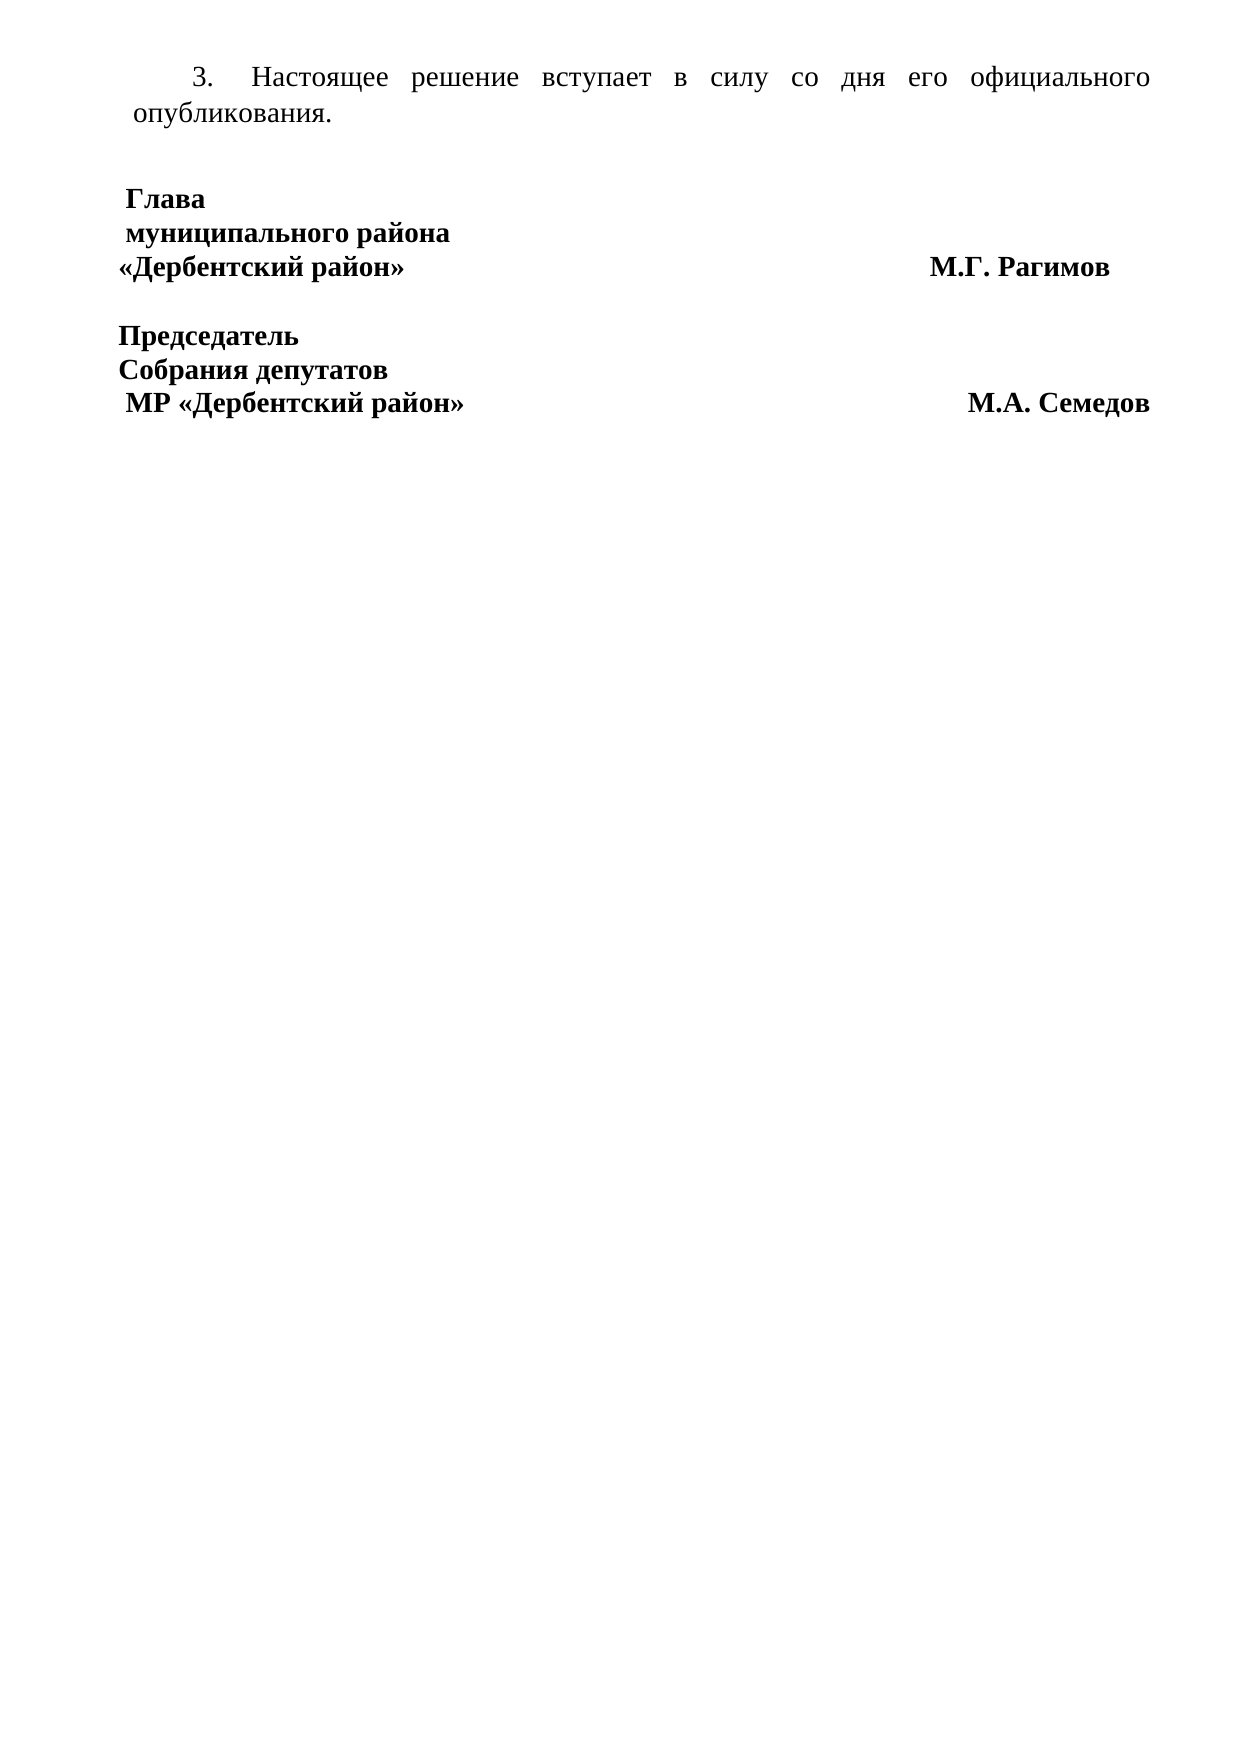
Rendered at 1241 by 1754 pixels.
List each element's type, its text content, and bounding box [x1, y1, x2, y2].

text МР «Дербентский район» М.А. Семедов [118, 386, 1152, 419]
text Собрания депутатов [118, 352, 1152, 386]
text муниципального района [118, 215, 1152, 249]
list Настоящее решение вступает в силу со дня его официального опубликования. [133, 59, 1152, 129]
text Председатель [118, 318, 1152, 352]
text Глава [118, 182, 1152, 215]
text «Дербентский район» М.Г. Рагимов [118, 249, 1152, 282]
